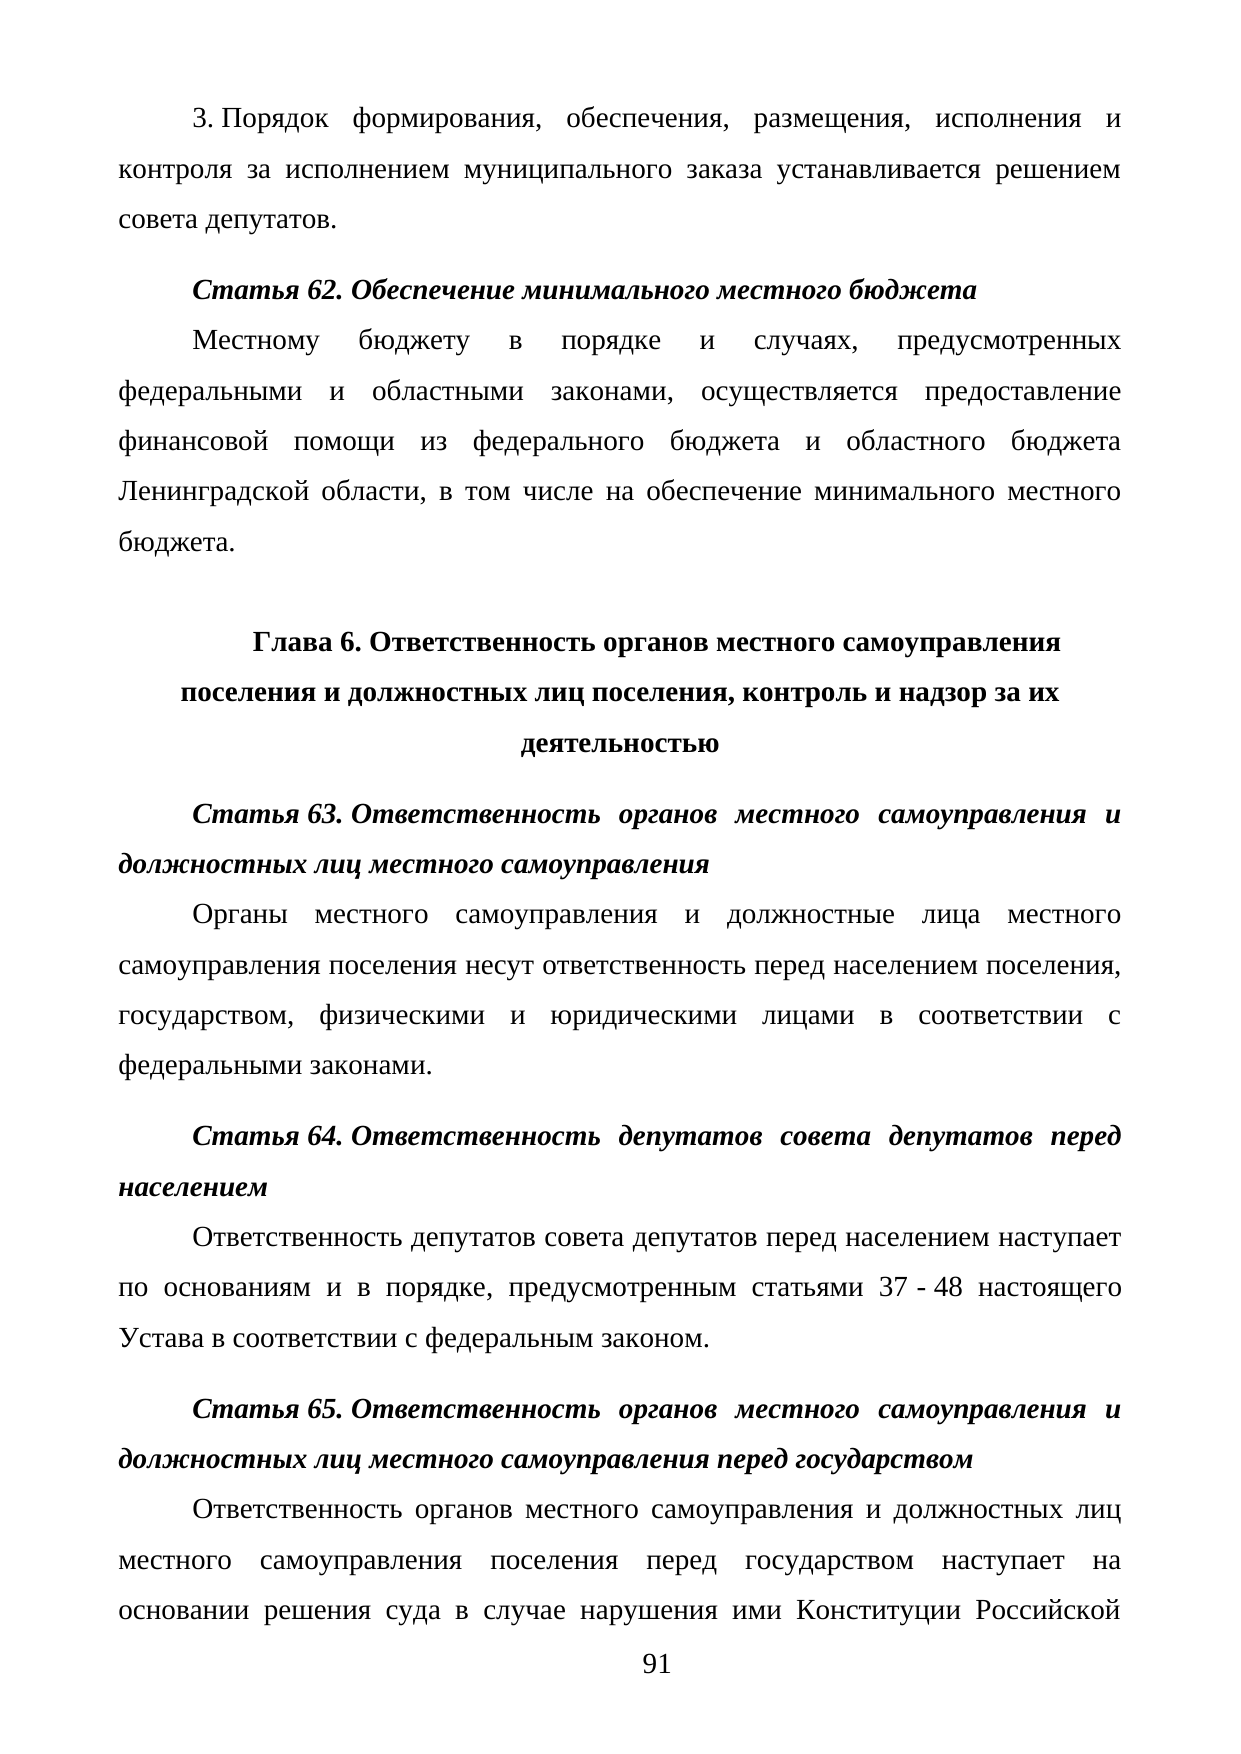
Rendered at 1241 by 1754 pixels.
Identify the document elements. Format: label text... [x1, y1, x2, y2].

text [118, 1492, 1122, 1626]
subtitle Глава 6. Ответственность органов местного самоуправления поселения и должностных лиц поселения, контроль и надзор за их деятельностью [118, 624, 1122, 758]
text Местному бюджету в порядке и случаях, предусмотренных федеральными и областными законами, осуществляется предоставление финансовой помощи из федерального бюджета и областного бюджета Ленинградской области, в том числе на обеспечение минимального местного бюджета. [118, 322, 1122, 557]
subtitle Статья 63. Ответственность органов местного самоуправления и должностных лиц местного самоуправления [118, 796, 1122, 880]
subtitle Статья 64. Ответственность депутатов совета депутатов перед населением [118, 1118, 1122, 1202]
text Ответственность депутатов совета депутатов перед населением наступает по основаниям и в порядке, предусмотренным статьями 37 - 48 настоящего Устава в соответствии с федеральным законом. [118, 1219, 1122, 1353]
subtitle Статья 62. Обеспечение минимального местного бюджета [118, 272, 1122, 306]
subtitle Статья 65. Ответственность органов местного самоуправления и должностных лиц местного самоуправления перед государством [118, 1391, 1122, 1475]
text Органы местного самоуправления и должностные лица местного самоуправления поселения несут ответственность перед населением поселения, государством, физическими и юридическими лицами в соответствии с федеральными законами. [118, 896, 1122, 1081]
text 3. Порядок формирования, обеспечения, размещения, исполнения и контроля за исполнением муниципального заказа устанавливается решением совета депутатов. [118, 100, 1122, 234]
